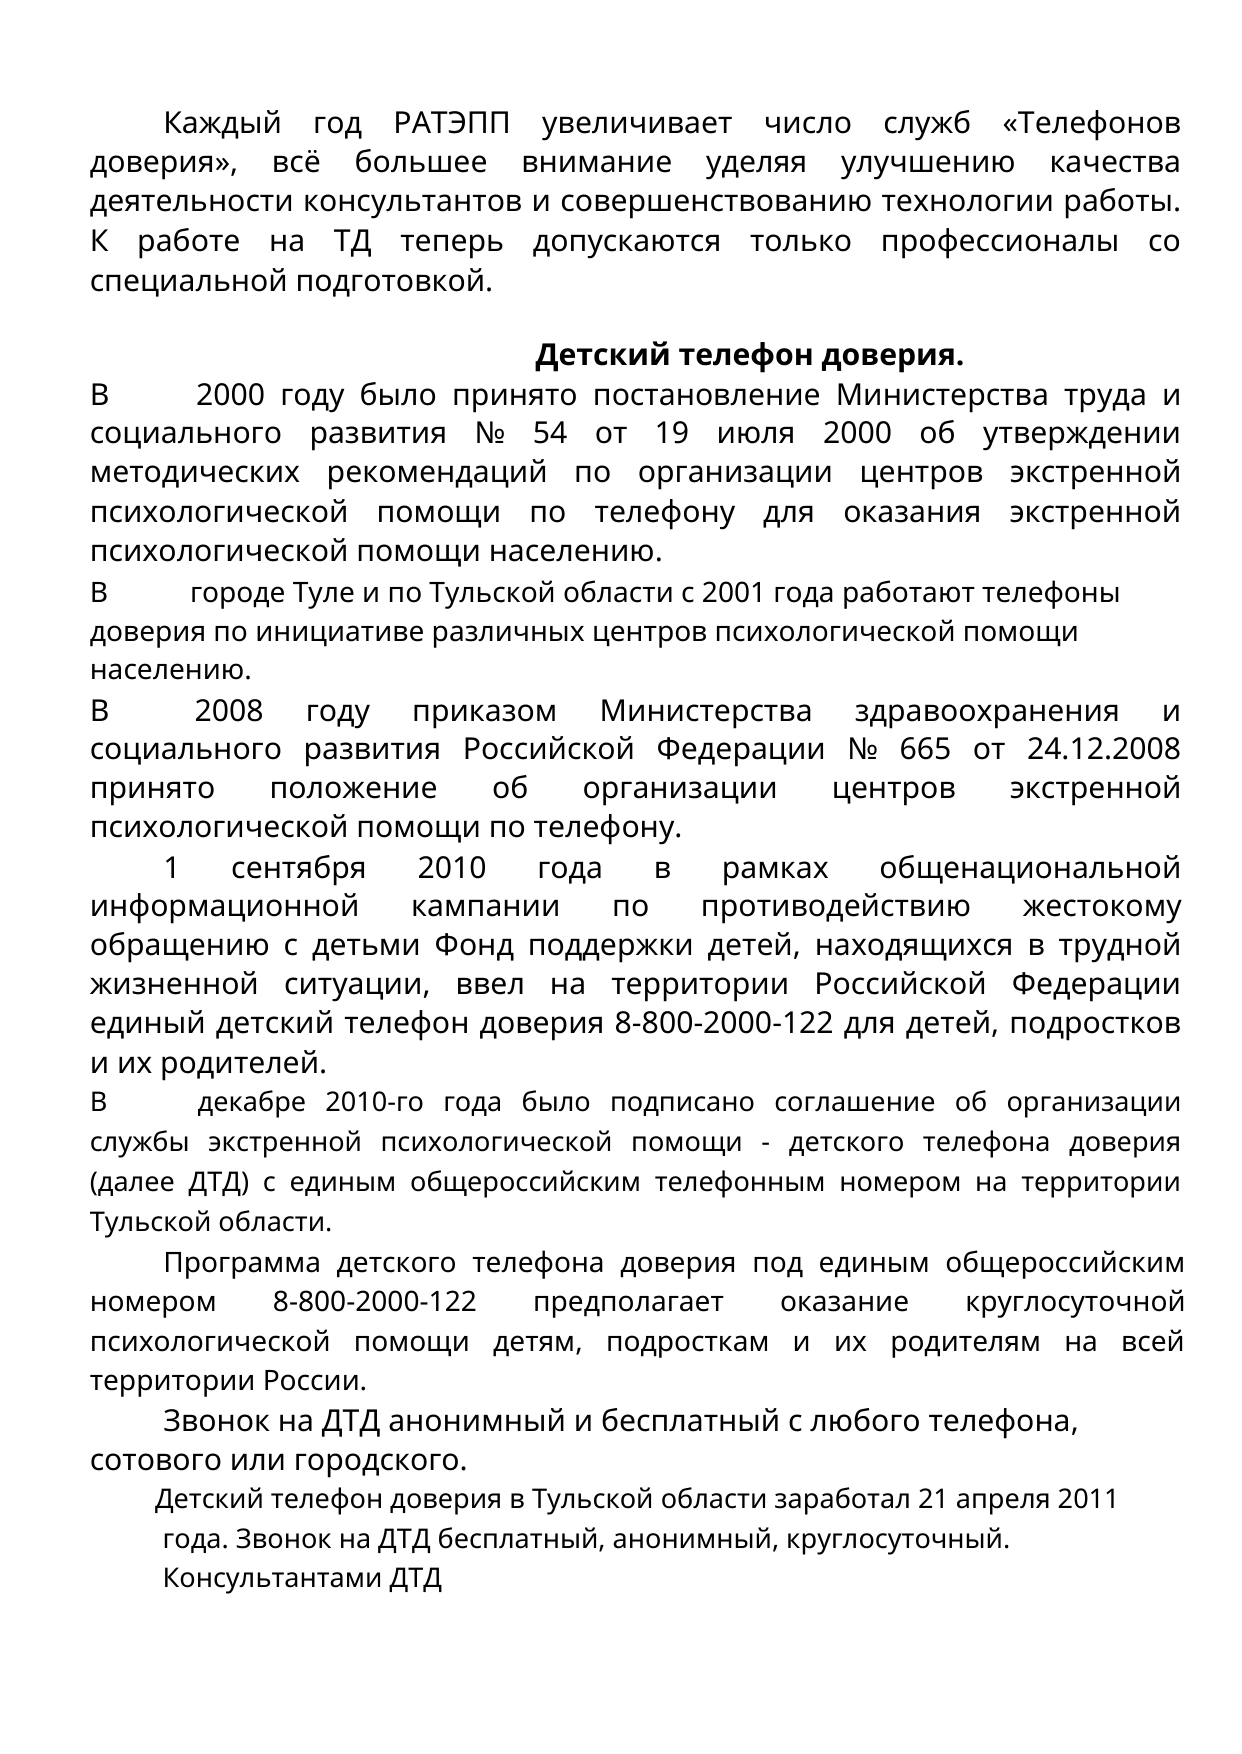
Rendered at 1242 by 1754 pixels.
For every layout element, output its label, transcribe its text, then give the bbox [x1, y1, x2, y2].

list 2008 году приказом Министерства здравоохранения и социального развития Российской Федерации № 665 от 24.12.2008 принято положение об организации центров экстренной психологической помощи по телефону. [89, 690, 1182, 846]
text 1 сентября 2010 года в рамках общенациональной информационной кампании по противодействию жестокому обращению с детьми Фонд поддержки детей, находящихся в трудной жизненной ситуации, ввел на территории Российской Федерации единый детский телефон доверия 8-800-2000-122 для детей, подростков и их родителей. [89, 847, 1182, 1082]
text Детский телефон доверия в Тульской области заработал 21 апреля 2011 года. Звонок на ДТД бесплатный, анонимный, круглосуточный. Консультантами ДТД [155, 1479, 1182, 1596]
text Звонок на ДТД анонимный и бесплатный с любого телефона, сотового или городского. [89, 1400, 1182, 1479]
text Каждый год РАТЭПП увеличивает число служб «Телефонов доверия», всё большее внимание уделяя улучшению качества деятельности консультантов и совершенствованию технологии работы. К работе на ТД теперь допускаются только профессионалы со специальной подготовкой. [89, 102, 1182, 300]
list декабре 2010-го года было подписано соглашение об организации службы экстренной психологической помощи - детского телефона доверия (далее ДТД) с единым общероссийским телефонным номером на территории Тульской области. [89, 1083, 1182, 1239]
text Программа детского телефона доверия под единым общероссийским номером 8-800-2000-122 предполагает оказание круглосуточной психологической помощи детям, подросткам и их родителям на всей территории России. [89, 1242, 1186, 1399]
list городе Туле и по Тульской области с 2001 года работают телефоны доверия по инициативе различных центров психологической помощи населению. [89, 572, 1180, 688]
text Детский телефон доверия. [535, 333, 1186, 374]
list 2000 году было принято постановление Министерства труда и социального развития № 54 от 19 июля 2000 об утверждении методических рекомендаций по организации центров экстренной психологической помощи по телефону для оказания экстренной психологической помощи населению. [89, 374, 1182, 570]
